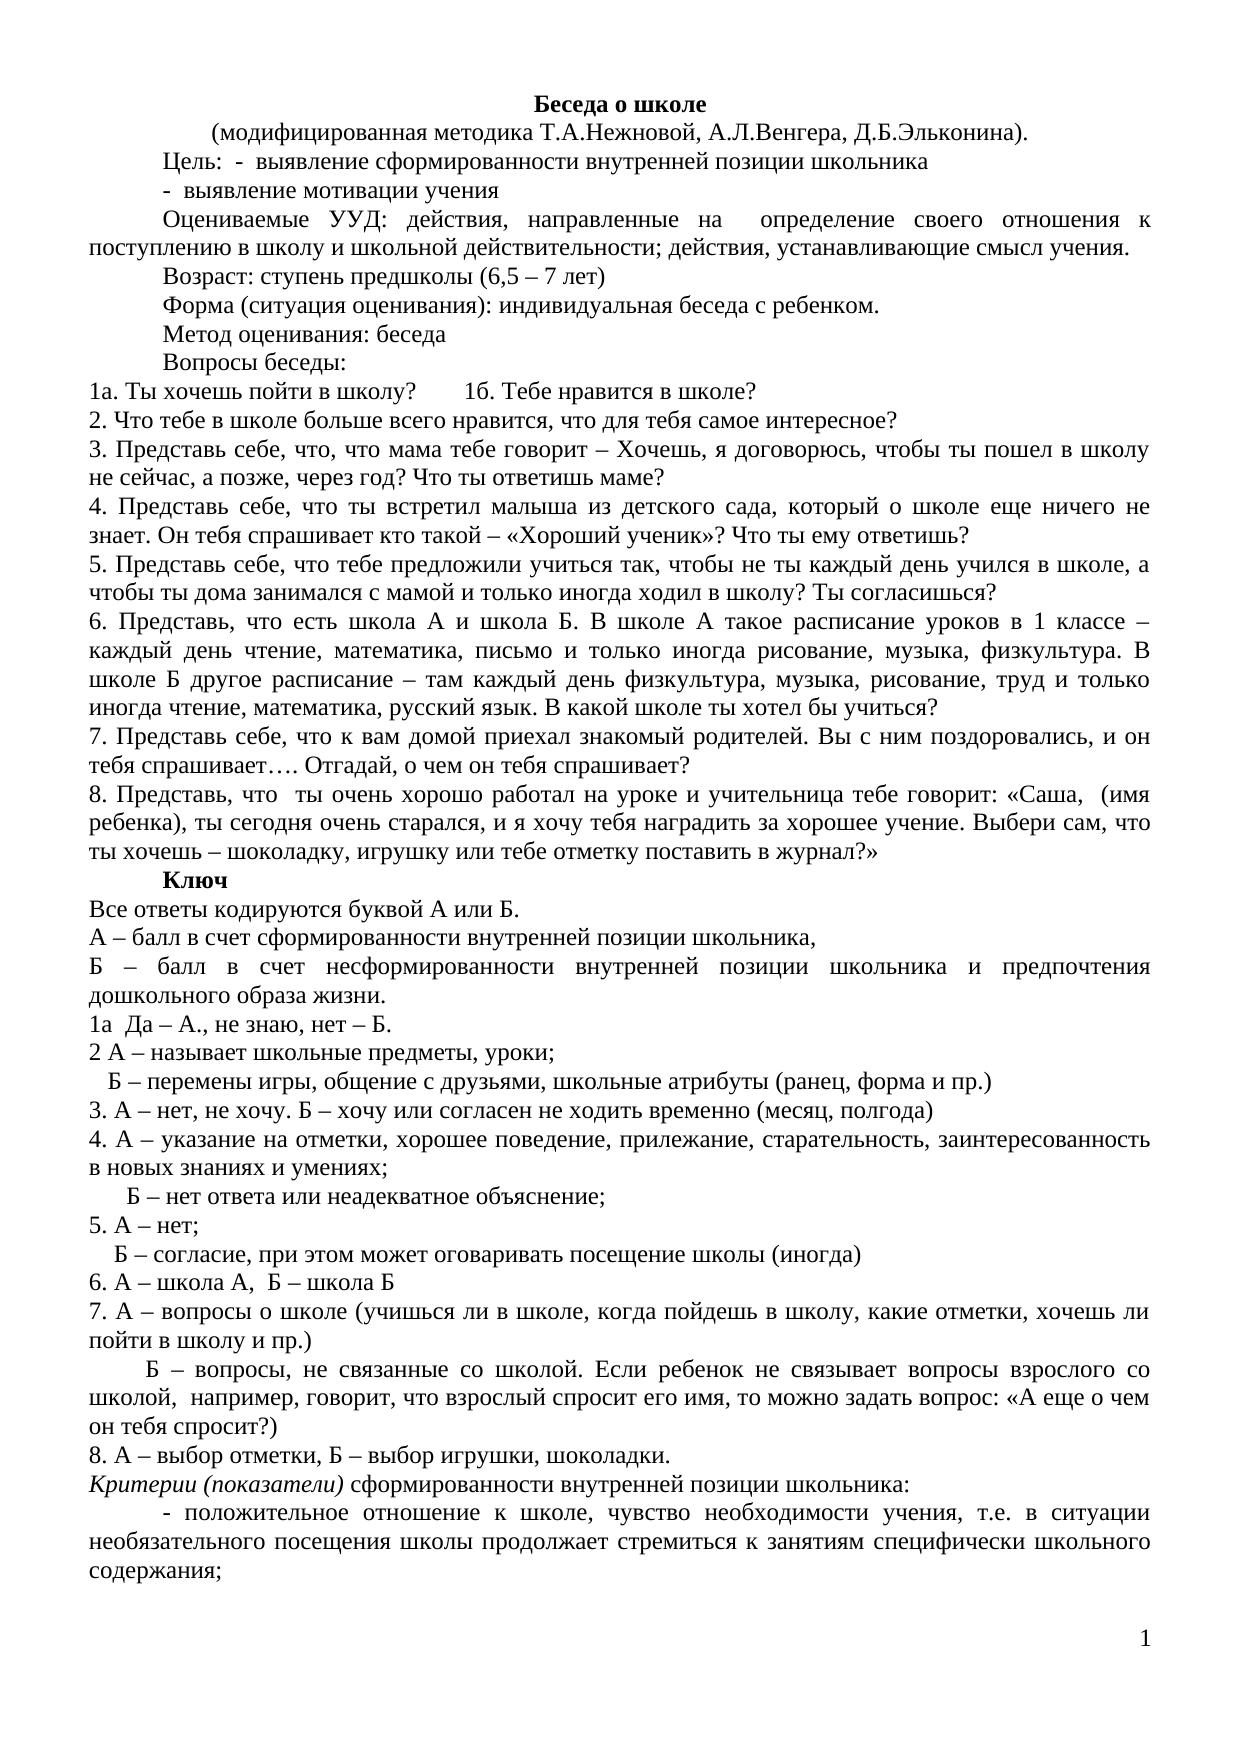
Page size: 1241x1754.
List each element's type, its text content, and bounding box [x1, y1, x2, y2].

text Беседа о школе [89, 89, 1152, 117]
text А – балл в счет сформированности внутренней позиции школьника, [89, 922, 1152, 951]
text Б – нет ответа или неадекватное объяснение; [89, 1181, 1152, 1210]
text 1а. Ты хочешь пойти в школу? 1б. Тебе нравится в школе? [89, 376, 1152, 405]
text 7. А – вопросы о школе (учишься ли в школе, когда пойдешь в школу, какие отметки, хочешь ли пойти в школу и пр.) [89, 1296, 1152, 1354]
text Все ответы кодируются буквой А или Б. [89, 894, 1152, 922]
text 7. Представь себе, что к вам домой приехал знакомый родителей. Вы с ним поздоровались, и он тебя спрашивает…. Отгадай, о чем он тебя спрашивает? [89, 721, 1152, 779]
text Б – балл в счет несформированности внутренней позиции школьника и предпочтения дошкольного образа жизни. [89, 951, 1152, 1009]
text 5. Представь себе, что тебе предложили учиться так, чтобы не ты каждый день учился в школе, а чтобы ты дома занимался с мамой и только иногда ходил в школу? Ты согласишься? [89, 549, 1152, 606]
text (модифицированная методика Т.А.Нежновой, А.Л.Венгера, Д.Б.Эльконина). [89, 117, 1152, 146]
text Ключ [89, 865, 1152, 894]
text Возраст: ступень предшколы (6,5 – 7 лет) [89, 261, 1152, 290]
text Метод оценивания: беседа [89, 319, 1152, 347]
text Цель: - выявление сформированности внутренней позиции школьника [89, 146, 1152, 175]
text 6. Представь, что есть школа А и школа Б. В школе А такое расписание уроков в 1 классе – каждый день чтение, математика, письмо и только иногда рисование, музыка, физкультура. В школе Б другое расписание – там каждый день физкультура, музыка, рисование, труд и только иногда чтение, математика, русский язык. В какой школе ты хотел бы учиться? [89, 606, 1152, 721]
text 1а Да – А., не знаю, нет – Б. [89, 1009, 1152, 1037]
text 3. А – нет, не хочу. Б – хочу или согласен не ходить временно (месяц, полгода) [89, 1095, 1152, 1124]
text Б – согласие, при этом может оговаривать посещение школы (иногда) [89, 1239, 1152, 1267]
text Критерии (показатели) сформированности внутренней позиции школьника: [89, 1469, 1152, 1497]
text Оцениваемые УУД: действия, направленные на определение своего отношения к поступлению в школу и школьной действительности; действия, устанавливающие смысл учения. [89, 204, 1152, 261]
text 8. А – выбор отметки, Б – выбор игрушки, шоколадки. [89, 1440, 1152, 1469]
text 3. Представь себе, что, что мама тебе говорит – Хочешь, я договорюсь, чтобы ты пошел в школу не сейчас, а позже, через год? Что ты ответишь маме? [89, 434, 1152, 491]
text Б – вопросы, не связанные со школой. Если ребенок не связывает вопросы взрослого со школой, например, говорит, что взрослый спросит его имя, то можно задать вопрос: «А еще о чем он тебя спросит?) [89, 1354, 1152, 1440]
text Форма (ситуация оценивания): индивидуальная беседа с ребенком. [89, 290, 1152, 319]
text 6. А – школа А, Б – школа Б [89, 1267, 1152, 1296]
text 2 А – называет школьные предметы, уроки; [89, 1037, 1152, 1066]
text 4. А – указание на отметки, хорошее поведение, прилежание, старательность, заинтересованность в новых знаниях и умениях; [89, 1124, 1152, 1181]
text 2. Что тебе в школе больше всего нравится, что для тебя самое интересное? [89, 405, 1152, 434]
text Б – перемены игры, общение с друзьями, школьные атрибуты (ранец, форма и пр.) [89, 1066, 1152, 1095]
text - положительное отношение к школе, чувство необходимости учения, т.е. в ситуации необязательного посещения школы продолжает стремиться к занятиям специфически школьного содержания; [89, 1497, 1152, 1584]
text 8. Представь, что ты очень хорошо работал на уроке и учительница тебе говорит: «Саша, (имя ребенка), ты сегодня очень старался, и я хочу тебя наградить за хорошее учение. Выбери сам, что ты хочешь – шоколадку, игрушку или тебе отметку поставить в журнал?» [89, 779, 1152, 865]
text - выявление мотивации учения [89, 175, 1152, 204]
text 5. А – нет; [89, 1210, 1152, 1239]
text 4. Представь себе, что ты встретил малыша из детского сада, который о школе еще ничего не знает. Он тебя спрашивает кто такой – «Хороший ученик»? Что ты ему ответишь? [89, 491, 1152, 549]
text Вопросы беседы: [89, 347, 1152, 376]
